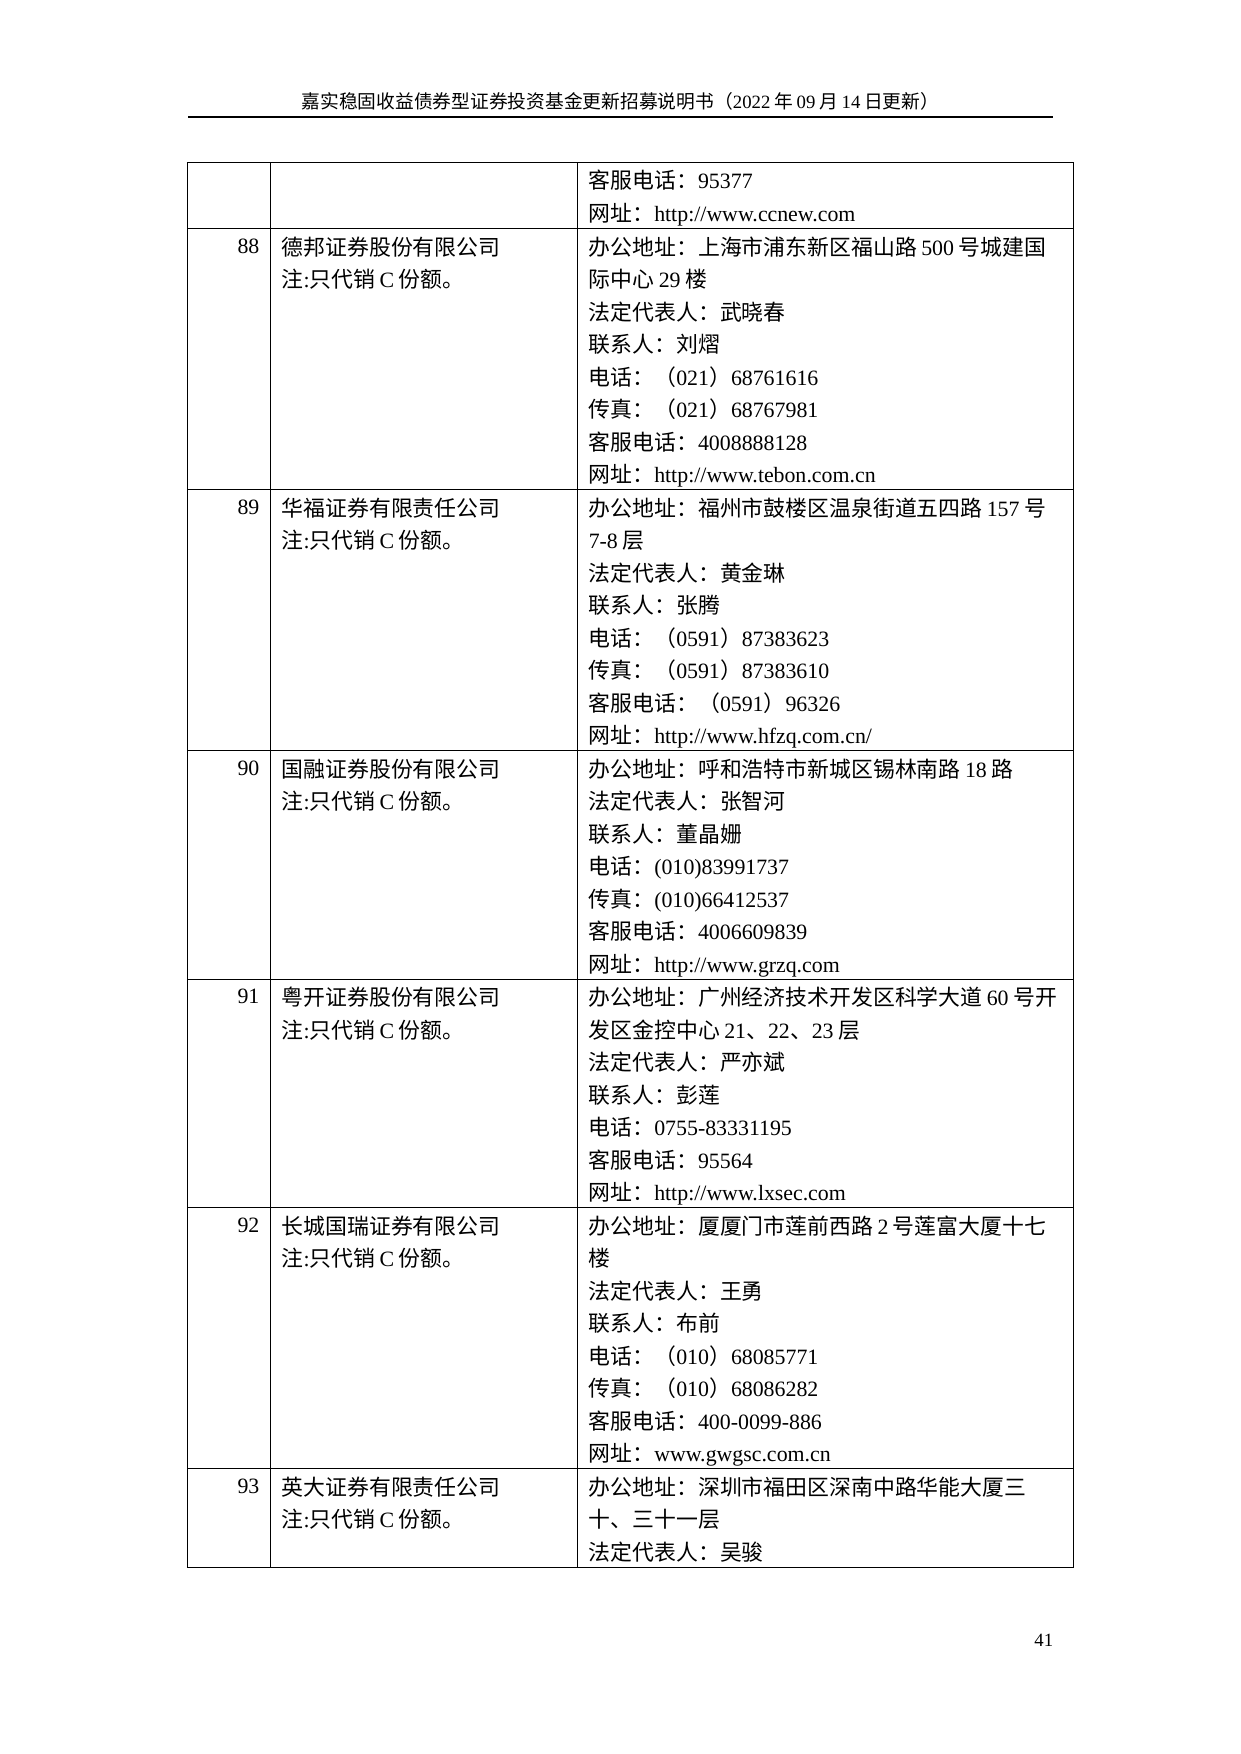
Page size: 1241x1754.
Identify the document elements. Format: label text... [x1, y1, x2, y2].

table_cell 办公地址：福州市鼓楼区温泉街道五四路157号7-8层 法定代表人：黄金琳 联系人：张腾 电话：（0591）87383623 传真：（0591）87383610 客服电话：（0591）96326 网址：http://www.hfzq.com.cn/ [578, 490, 1073, 750]
table_cell 华福证券有限责任公司 注:只代销C份额。 [271, 490, 577, 750]
table_cell 办公地址：广州经济技术开发区科学大道60号开发区金控中心21、22、23层 法定代表人：严亦斌 联系人：彭莲 电话：0755-83331195 客服电话：95564 网址：http://www.lxsec.com [578, 980, 1073, 1207]
table_cell 办公地址：呼和浩特市新城区锡林南路18路 法定代表人：张智河 联系人：董晶姗 电话：(010)83991737 传真：(010)66412537 客服电话：4006609839 网址：http://www.grzq.com [578, 751, 1073, 979]
table_cell 粤开证券股份有限公司 注:只代销C份额。 [271, 980, 577, 1207]
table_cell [271, 1469, 577, 1567]
table_cell 87 [188, 163, 270, 228]
table_cell 91 [188, 980, 270, 1207]
table_cell 88 [188, 229, 270, 489]
table_cell 93 [188, 1469, 270, 1567]
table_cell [578, 163, 1073, 228]
table_cell 90 [188, 751, 270, 979]
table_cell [271, 163, 577, 228]
table_cell 89 [188, 490, 270, 750]
table_cell 办公地址：厦厦门市莲前西路2号莲富大厦十七楼 法定代表人：王勇 联系人：布前 电话：（010）68085771 传真：（010）68086282 客服电话：400-0099-886 网址：www.gwgsc.com.cn [578, 1208, 1073, 1468]
table_cell 国融证券股份有限公司 注:只代销C份额。 [271, 751, 577, 979]
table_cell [578, 1469, 1073, 1567]
table_cell 德邦证券股份有限公司 注:只代销C份额。 [271, 229, 577, 489]
table_cell 长城国瑞证券有限公司 注:只代销C份额。 [271, 1208, 577, 1468]
table_cell 办公地址：上海市浦东新区福山路500号城建国际中心29楼 法定代表人：武晓春 联系人：刘熠 电话：（021）68761616 传真：（021）68767981 客服电话：4008888128 网址：http://www.tebon.com.cn [578, 229, 1073, 489]
table_cell 92 [188, 1208, 270, 1468]
